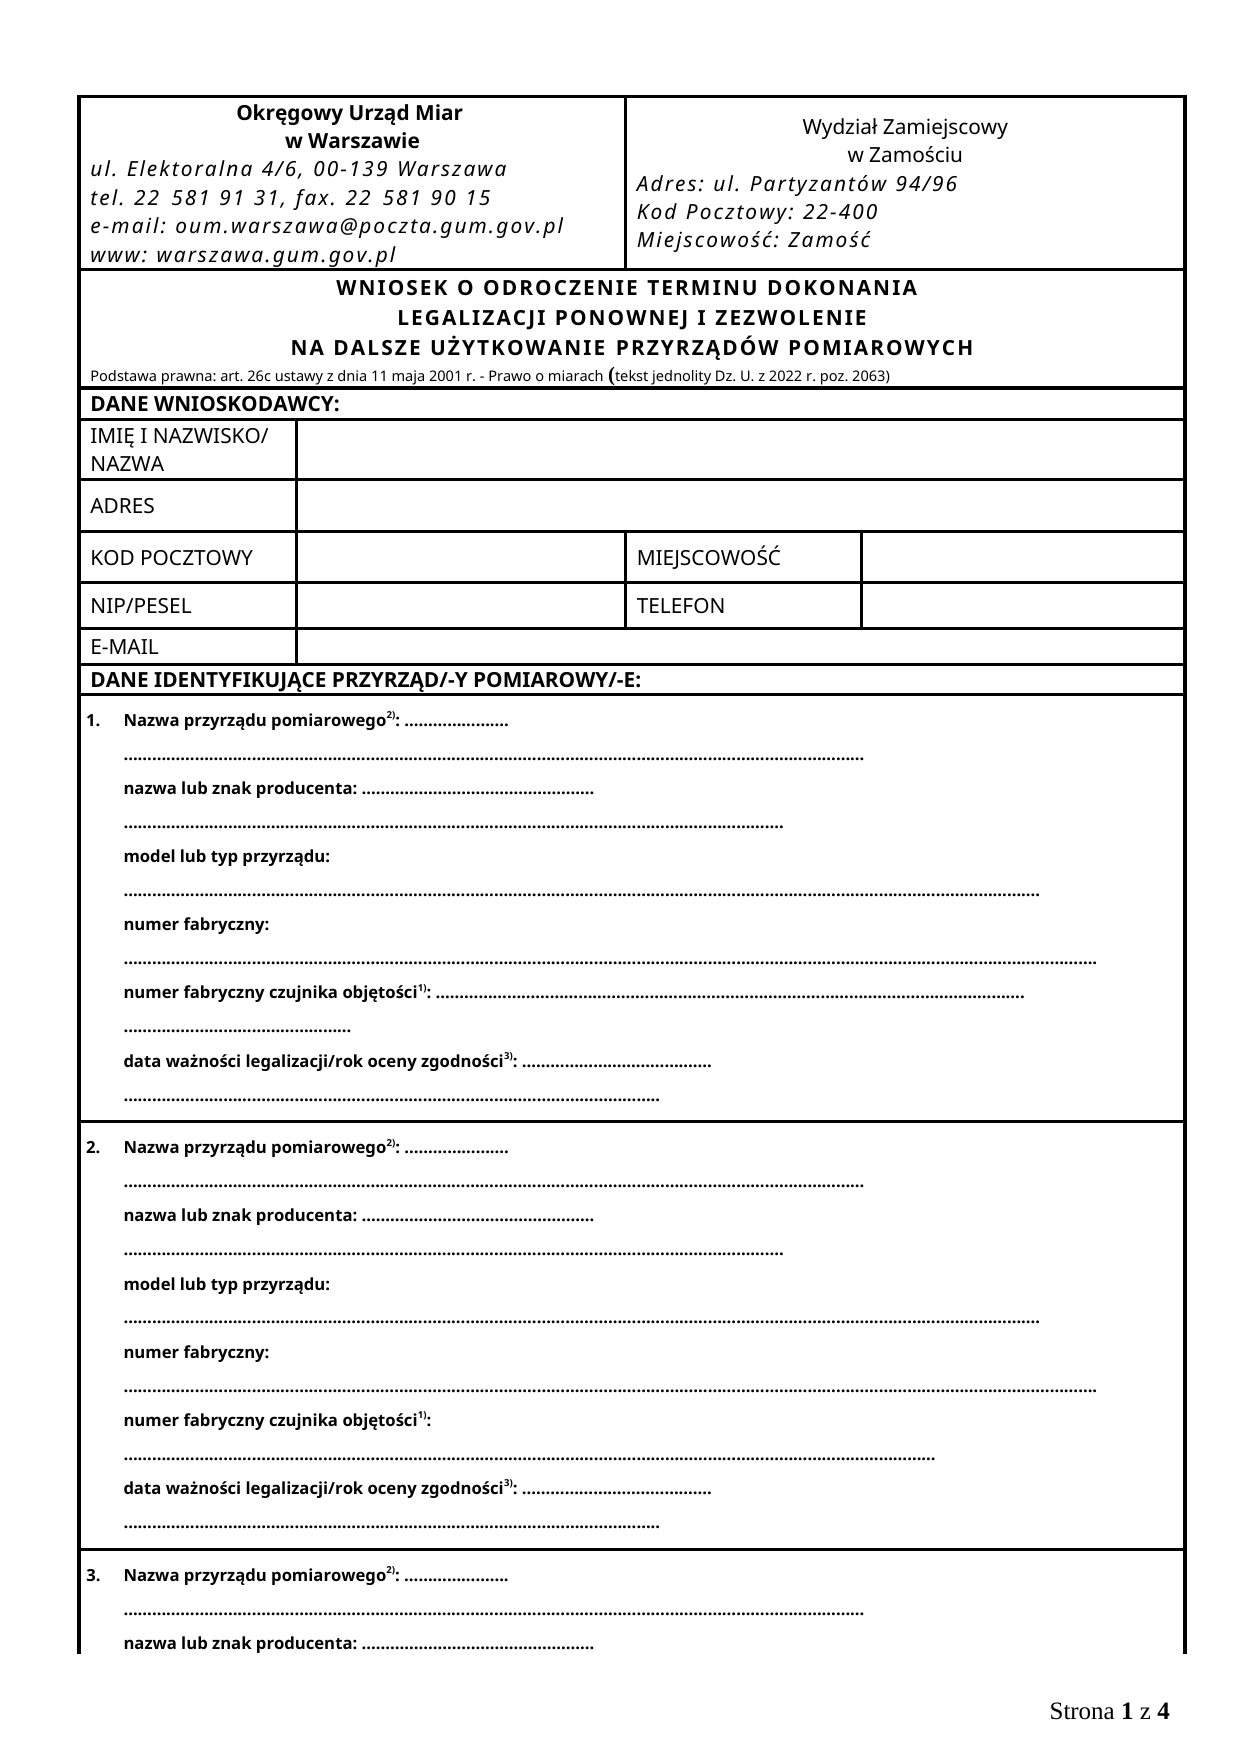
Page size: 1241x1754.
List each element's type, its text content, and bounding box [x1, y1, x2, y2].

table_cell [298, 533, 624, 581]
table_cell IMIĘ I NAZWISKO/ NAZWA [81, 421, 295, 478]
table_cell DANE WNIOSKODAWCY: [81, 390, 1183, 418]
table_cell [863, 533, 1183, 581]
table_cell Nazwa przyrządu pomiarowego2): ………………….………………………………………………………………………………………………………………………………………… nazwa lub znak producenta: ……………………………..…………..…………………………………………………………………………………………………………………………. model lub typ przyrządu: …………………………………………………………………………………………………………………………………………………………………………. numer fabryczny: ……………………………………………………………………………………………………………………………………………………………………………………. numer fabryczny czujnika objętości1): …………………………………………………………………………………………………………….………………………………………… data ważności legalizacji/rok oceny zgodności3): ………………………………….………………………………………………………………………………………………….. [81, 696, 1183, 1120]
table_cell [298, 584, 624, 627]
table_cell [298, 421, 1183, 478]
table_header Wydział Zamiejscowy w Zamościu Adres: ul. Partyzantów 94/96 Kod Pocztowy: 22-400 Miejscowość: Zamość [627, 98, 1183, 268]
table_cell MIEJSCOWOŚĆ [627, 533, 860, 581]
table_cell [298, 630, 1183, 663]
table_cell DANE IDENTYFIKUJĄCE PRZYRZĄD/-Y POMIAROWY/-E: [81, 666, 1183, 693]
table_cell WNIOSEK O ODROCZENIE TERMINU DOKONANIA LEGALIZACJI PONOWNEJ I ZEZWOLENIE NA DALSZE UŻYTKOWANIE PRZYRZĄDÓW POMIAROWYCH Podstawa prawna: art. 26c ustawy z dnia 11 maja 2001 r. - Prawo o miarach (tekst jednolity Dz. U. z 2022 r. poz. 2063) [81, 271, 1183, 386]
table_cell E-MAIL [81, 630, 295, 663]
table_cell KOD POCZTOWY [81, 533, 295, 581]
table_header Okręgowy Urząd Miar w Warszawie ul. Elektoralna 4/6, 00-139 Warszawa tel. 22 581 91 31, fax. 22 581 90 15 e-mail: oum.warszawa@poczta.gum.gov.pl www: warszawa.gum.gov.pl [81, 98, 624, 268]
table_cell ADRES [81, 481, 295, 530]
table_cell NIP/PESEL [81, 584, 295, 627]
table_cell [81, 1551, 1183, 1654]
table_cell [863, 584, 1183, 627]
table_cell TELEFON [627, 584, 860, 627]
table_cell [298, 481, 1183, 530]
